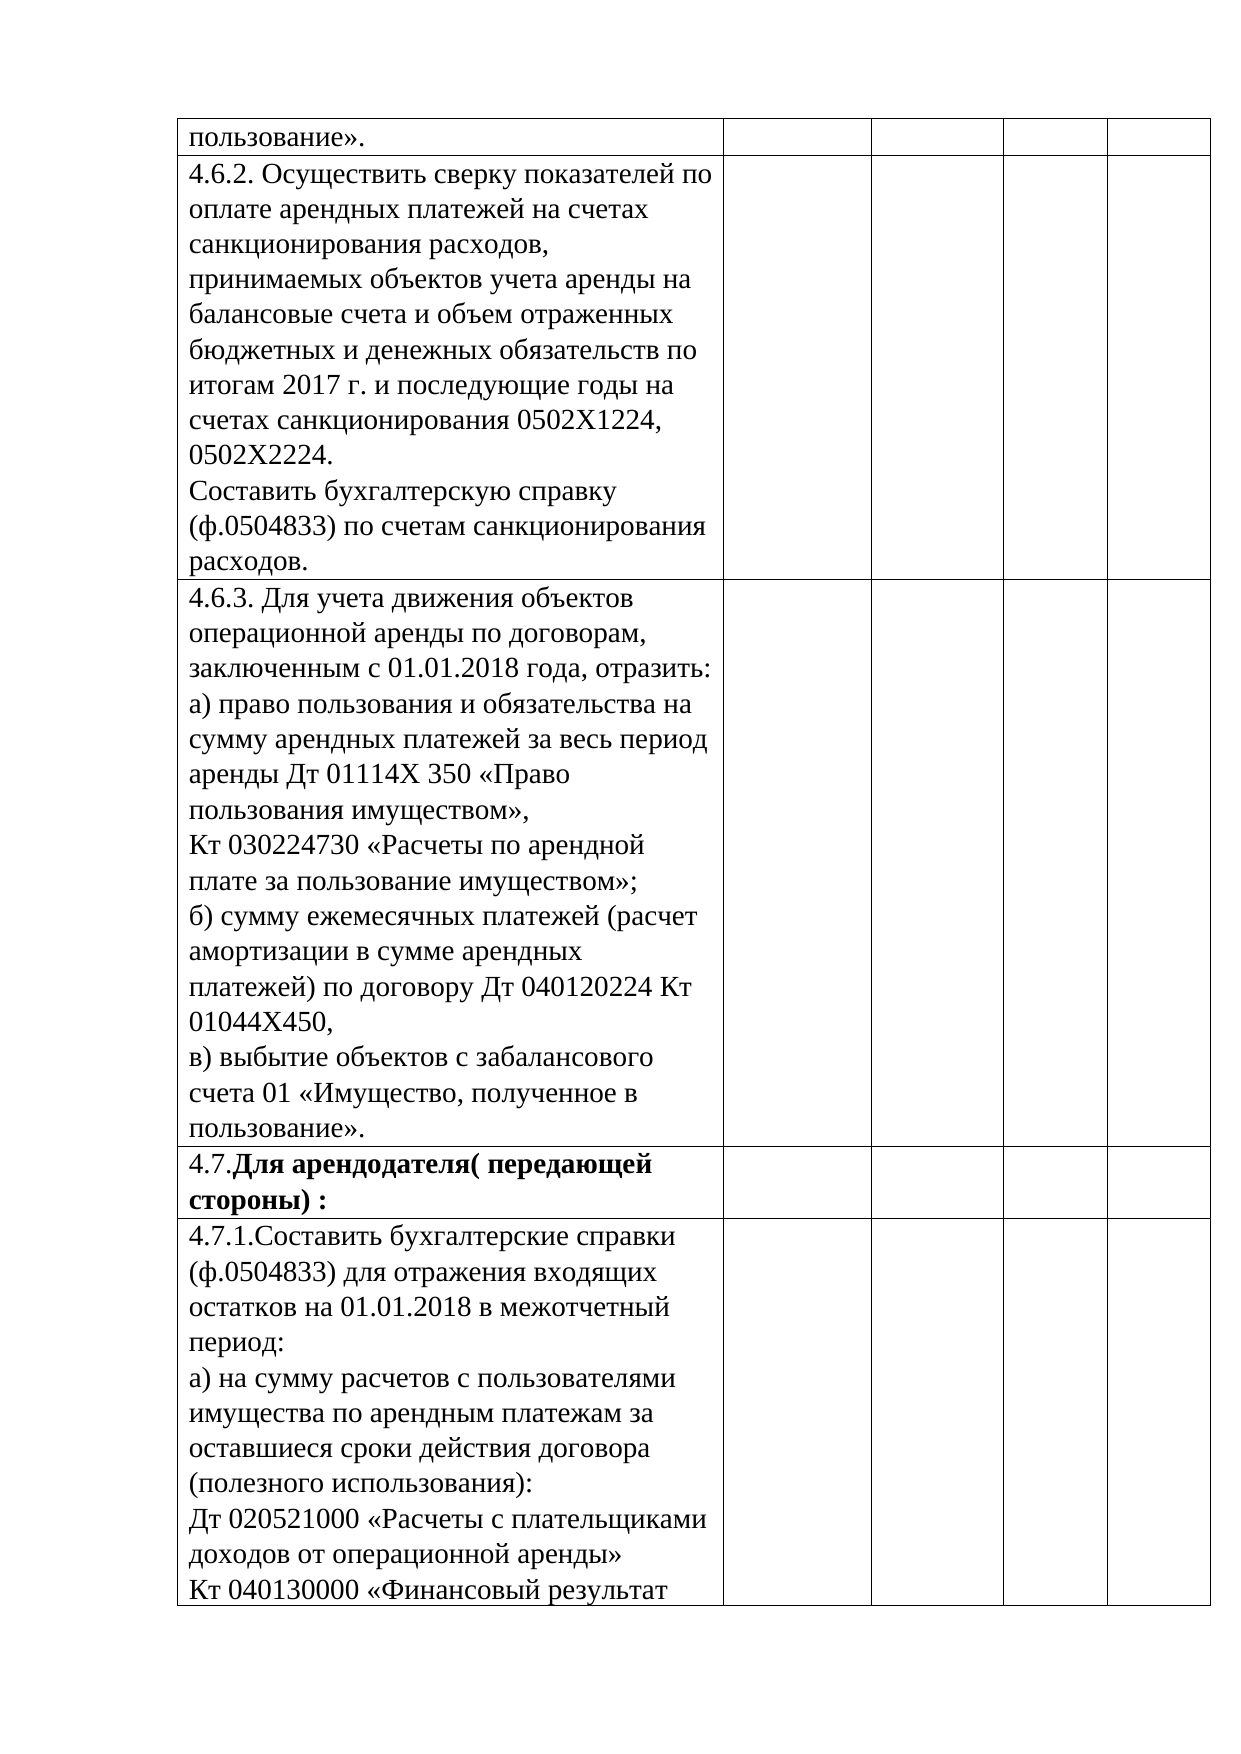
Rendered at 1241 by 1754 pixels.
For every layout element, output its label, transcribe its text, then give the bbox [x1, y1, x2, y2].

table_cell [1108, 1147, 1210, 1217]
table_cell [1004, 156, 1107, 579]
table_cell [178, 119, 723, 155]
table_cell 4.6.2. Осуществить сверку показателей по оплате арендных платежей на счетах санкционирования расходов, принимаемых объектов учета аренды на балансовые счета и объем отраженных бюджетных и денежных обязательств по итогам 2017 г. и последующие годы на счетах санкционирования 0502Х1224, 0502Х2224. Составить бухгалтерскую справку (ф.0504833) по счетам санкционирования расходов. [178, 156, 723, 579]
table_cell [872, 580, 1003, 1146]
table_cell [1004, 1147, 1107, 1217]
table_cell [1108, 580, 1210, 1146]
table_cell [872, 1219, 1003, 1605]
table_cell 4.7.Для арендодателя( передающей стороны) : [178, 1147, 723, 1217]
table_cell [724, 156, 871, 579]
table_cell [724, 119, 871, 155]
table_cell [724, 1147, 871, 1217]
table_cell [1108, 156, 1210, 579]
table_cell [872, 1147, 1003, 1217]
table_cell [178, 1219, 723, 1605]
table_cell [1004, 119, 1107, 155]
table_cell [724, 580, 871, 1146]
table_cell [1004, 1219, 1107, 1605]
table_cell [872, 119, 1003, 155]
table_cell [1004, 580, 1107, 1146]
table_cell [1108, 119, 1210, 155]
table_cell [724, 1219, 871, 1605]
table_cell [1108, 1219, 1210, 1605]
table_cell 4.6.3. Для учета движения объектов операционной аренды по договорам, заключенным с 01.01.2018 года, отразить: а) право пользования и обязательства на сумму арендных платежей за весь период аренды Дт 01114Х 350 «Право пользования имуществом», Кт 030224730 «Расчеты по арендной плате за пользование имуществом»; б) сумму ежемесячных платежей (расчет амортизации в сумме арендных платежей) по договору Дт 040120224 Кт 01044Х450, в) выбытие объектов с забалансового счета 01 «Имущество, полученное в пользование». [178, 580, 723, 1146]
table_cell [872, 156, 1003, 579]
